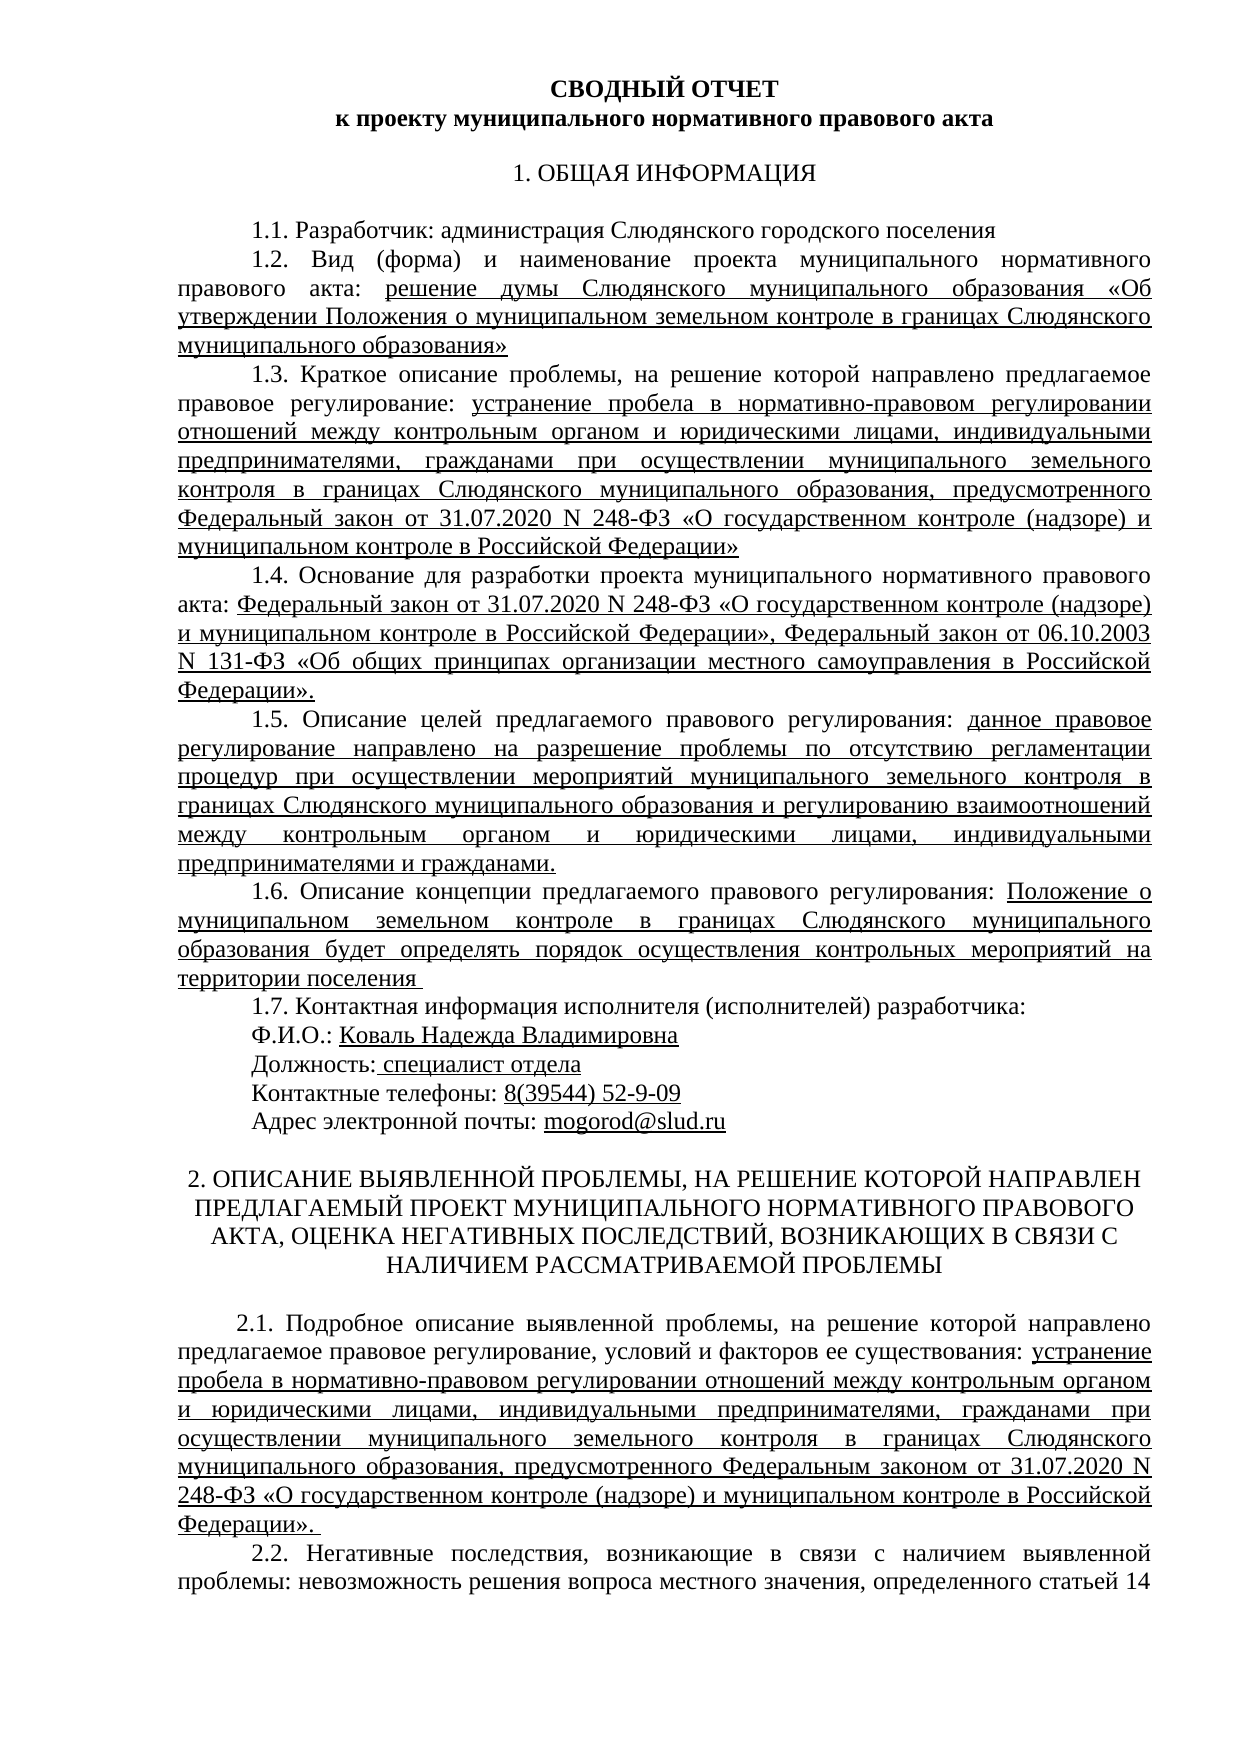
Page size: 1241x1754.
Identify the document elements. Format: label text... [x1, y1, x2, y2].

text 1. ОБЩАЯ ИНФОРМАЦИЯ [177, 158, 1152, 186]
text 1.3. Краткое описание проблемы, на решение которой направлено предлагаемое правовое регулирование: устранение пробела в нормативно-правовом регулировании отношений между контрольным органом и юридическими лицами, индивидуальными предпринимателями, гражданами при осуществлении муниципального земельного контроля в границах Слюдянского муниципального образования, предусмотренного Федеральный закон от 31.07.2020 N 248-ФЗ «О государственном контроле (надзоре) и муниципальном контроле в Российской Федерации» [177, 359, 1152, 441]
text 2. ОПИСАНИЕ ВЫЯВЛЕННОЙ ПРОБЛЕМЫ, НА РЕШЕНИЕ КОТОРОЙ НАПРАВЛЕН ПРЕДЛАГАЕМЫЙ ПРОЕКТ МУНИЦИПАЛЬНОГО НОРМАТИВНОГО ПРАВОВОГО АКТА, ОЦЕНКА НЕГАТИВНЫХ ПОСЛЕДСТВИЙ, ВОЗНИКАЮЩИХ В СВЯЗИ С НАЛИЧИЕМ РАССМАТРИВАЕМОЙ ПРОБЛЕМЫ [177, 1164, 1152, 1279]
text 1.5. Описание целей предлагаемого правового регулирования: данное правовое регулирование направлено на разрешение проблемы по отсутствию регламентации процедур при осуществлении мероприятий муниципального земельного контроля в границах Слюдянского муниципального образования и регулированию взаимоотношений между контрольным органом и юридическими лицами, индивидуальными предпринимателями и гражданами. [177, 704, 1152, 758]
text 1.5. Описание целей предлагаемого правового регулирования: данное правовое регулирование направлено на разрешение проблемы по отсутствию регламентации процедур при осуществлении мероприятий муниципального земельного контроля в границах Слюдянского муниципального образования и регулированию взаимоотношений между контрольным органом и юридическими лицами, индивидуальными предпринимателями и гражданами. [177, 787, 1152, 815]
text к проекту муниципального нормативного правового акта [177, 103, 1152, 131]
text Контактные телефоны: 8(39544) 52-9-09 [177, 1078, 1152, 1106]
text 2.1. Подробное описание выявленной проблемы, на решение которой направлено предлагаемое правовое регулирование, условий и факторов ее существования: устранение пробела в нормативно-правовом регулировании отношений между контрольным органом и юридическими лицами, индивидуальными предпринимателями, гражданами при осуществлении муниципального земельного контроля в границах Слюдянского муниципального образования, предусмотренного Федеральным законом от 31.07.2020 N 248-ФЗ «О государственном контроле (надзоре) и муниципальном контроле в Российской Федерации». [177, 1308, 1152, 1390]
text 1.5. Описание целей предлагаемого правового регулирования: данное правовое регулирование направлено на разрешение проблемы по отсутствию регламентации процедур при осуществлении мероприятий муниципального земельного контроля в границах Слюдянского муниципального образования и регулированию взаимоотношений между контрольным органом и юридическими лицами, индивидуальными предпринимателями и гражданами. [177, 816, 1152, 844]
text 1.4. Основание для разработки проекта муниципального нормативного правового акта: Федеральный закон от 31.07.2020 N 248-ФЗ «О государственном контроле (надзоре) и муниципальном контроле в Российской Федерации», Федеральный закон от 06.10.2003 N 131-ФЗ «Об общих принципах организации местного самоуправления в Российской Федерации». [177, 560, 1152, 704]
text Адрес электронной почты: mogorod@slud.ru [177, 1106, 1152, 1135]
text 1.7. Контактная информация исполнителя (исполнителей) разработчика: [177, 991, 1152, 1020]
text 1.6. Описание концепции предлагаемого правового регулирования: Положение о муниципальном земельном контроле в границах Слюдянского муниципального образования будет определять порядок осуществления контрольных мероприятий на территории поселения [177, 876, 1152, 930]
text Ф.И.О.: Коваль Надежда Владимировна [177, 1020, 1152, 1049]
text 1.1. Разработчик: администрация Слюдянского городского поселения [177, 215, 1152, 244]
text СВОДНЫЙ ОТЧЕТ [177, 74, 1152, 103]
text 2.1. Подробное описание выявленной проблемы, на решение которой направлено предлагаемое правовое регулирование, условий и факторов ее существования: устранение пробела в нормативно-правовом регулировании отношений между контрольным органом и юридическими лицами, индивидуальными предпринимателями, гражданами при осуществлении муниципального земельного контроля в границах Слюдянского муниципального образования, предусмотренного Федеральным законом от 31.07.2020 N 248-ФЗ «О государственном контроле (надзоре) и муниципальном контроле в Российской Федерации». [177, 1391, 1152, 1448]
text 1.5. Описание целей предлагаемого правового регулирования: данное правовое регулирование направлено на разрешение проблемы по отсутствию регламентации процедур при осуществлении мероприятий муниципального земельного контроля в границах Слюдянского муниципального образования и регулированию взаимоотношений между контрольным органом и юридическими лицами, индивидуальными предпринимателями и гражданами. [177, 759, 1152, 786]
text 1.5. Описание целей предлагаемого правового регулирования: данное правовое регулирование направлено на разрешение проблемы по отсутствию регламентации процедур при осуществлении мероприятий муниципального земельного контроля в границах Слюдянского муниципального образования и регулированию взаимоотношений между контрольным органом и юридическими лицами, индивидуальными предпринимателями и гражданами. [177, 845, 1152, 876]
text 1.6. Описание концепции предлагаемого правового регулирования: Положение о муниципальном земельном контроле в границах Слюдянского муниципального образования будет определять порядок осуществления контрольных мероприятий на территории поселения [177, 960, 1152, 991]
text 1.2. Вид (форма) и наименование проекта муниципального нормативного правового акта: решение думы Слюдянского муниципального образования «Об утверждении Положения о муниципальном земельном контроле в границах Слюдянского муниципального образования» [177, 328, 1152, 359]
text 1.2. Вид (форма) и наименование проекта муниципального нормативного правового акта: решение думы Слюдянского муниципального образования «Об утверждении Положения о муниципальном земельном контроле в границах Слюдянского муниципального образования» [177, 244, 1152, 326]
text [177, 1538, 1152, 1595]
text 1.6. Описание концепции предлагаемого правового регулирования: Положение о муниципальном земельном контроле в границах Слюдянского муниципального образования будет определять порядок осуществления контрольных мероприятий на территории поселения [177, 931, 1152, 959]
text Должность: специалист отдела [177, 1049, 1152, 1078]
